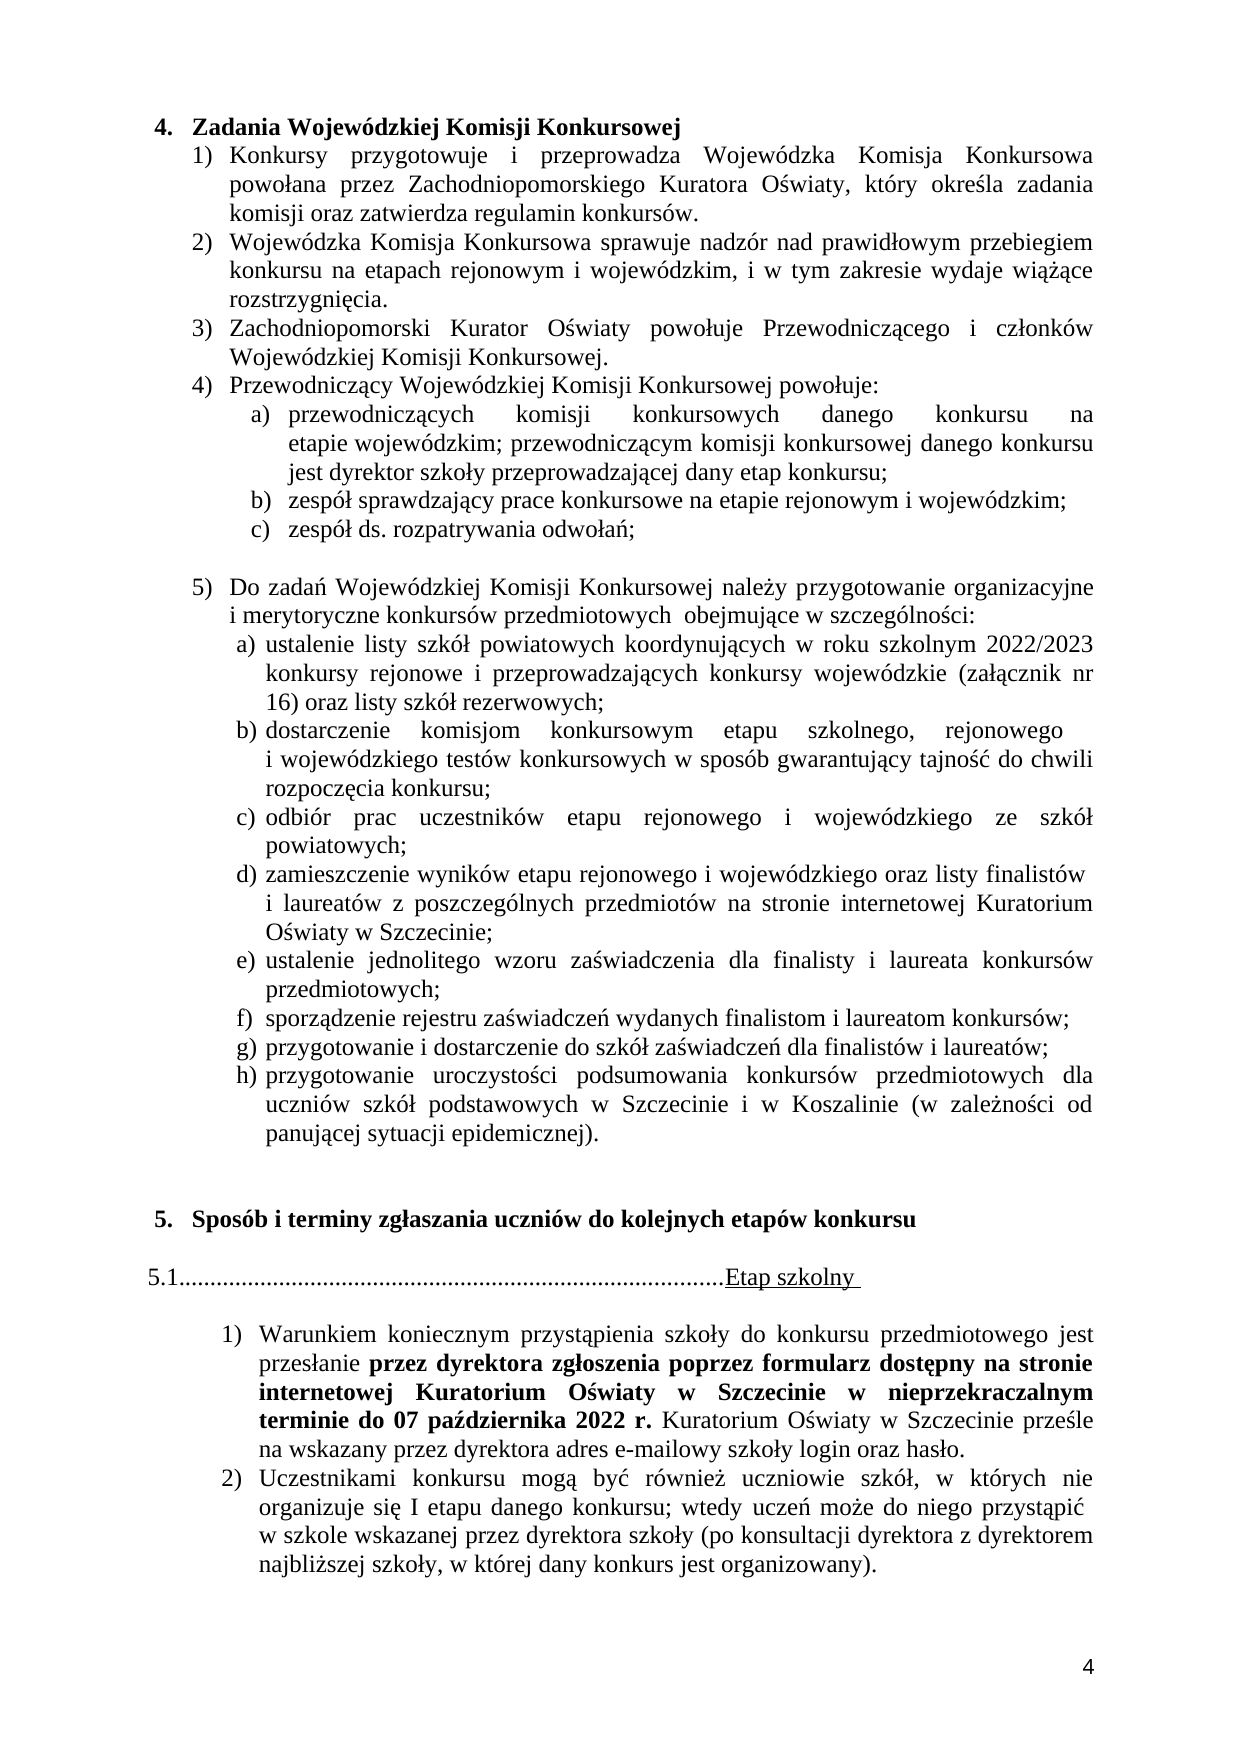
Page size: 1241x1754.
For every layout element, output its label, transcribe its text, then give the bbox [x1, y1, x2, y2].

list przygotowanie i dostarczenie do szkół zaświadczeń dla finalistów i laureatów; [236, 1032, 1094, 1061]
list Uczestnikami konkursu mogą być również uczniowie szkół, w których nie organizuje się I etapu danego konkursu; wtedy uczeń może do niego przystąpić w szkole wskazanej przez dyrektora szkoły (po konsultacji dyrektora z dyrektorem najbliższej szkoły, w której dany konkurs jest organizowany). [221, 1463, 1094, 1578]
list Zadania Wojewódzkiej Komisji Konkursowej [154, 112, 1094, 141]
list przygotowanie uroczystości podsumowania konkursów przedmiotowych dla uczniów szkół podstawowych w Szczecinie i w Koszalinie (w zależności od panującej sytuacji epidemicznej). [236, 1061, 1094, 1147]
list Przewodniczący Wojewódzkiej Komisji Konkursowej powołuje: [192, 371, 1094, 399]
list Zachodniopomorski Kurator Oświaty powołuje Przewodniczącego i członków Wojewódzkiej Komisji Konkursowej. [192, 313, 1094, 371]
list odbiór prac uczestników etapu rejonowego i wojewódzkiego ze szkół powiatowych; [236, 802, 1094, 859]
list przewodniczących komisji konkursowych danego konkursu na etapie wojewódzkim; przewodniczącym komisji konkursowej danego konkursu jest dyrektor szkoły przeprowadzającej dany etap konkursu; [251, 399, 1094, 486]
list Warunkiem koniecznym przystąpienia szkoły do konkursu przedmiotowego jest przesłanie przez dyrektora zgłoszenia poprzez formularz dostępny na stronie internetowej Kuratorium Oświaty w Szczecinie w nieprzekraczalnym terminie do 07 października 2022 r. Kuratorium Oświaty w Szczecinie prześle na wskazany przez dyrektora adres e-mailowy szkoły login oraz hasło. [221, 1319, 1094, 1463]
list Sposób i terminy zgłaszania uczniów do kolejnych etapów konkursu [154, 1204, 1094, 1233]
list ustalenie listy szkół powiatowych koordynujących w roku szkolnym 2022/2023 konkursy rejonowe i przeprowadzających konkursy wojewódzkie (załącznik nr 16) oraz listy szkół rezerwowych; [236, 629, 1094, 716]
list zamieszczenie wyników etapu rejonowego i wojewódzkiego oraz listy finalistów i laureatów z poszczególnych przedmiotów na stronie internetowej Kuratorium Oświaty w Szczecinie; [236, 859, 1094, 946]
list Etap szkolny [147, 1262, 1094, 1291]
list Konkursy przygotowuje i przeprowadza Wojewódzka Komisja Konkursowa powołana przez Zachodniopomorskiego Kuratora Oświaty, który określa zadania komisji oraz zatwierdza regulamin konkursów. [192, 141, 1094, 227]
list ustalenie jednolitego wzoru zaświadczenia dla finalisty i laureata konkursów przedmiotowych; [236, 946, 1094, 1003]
list Wojewódzka Komisja Konkursowa sprawuje nadzór nad prawidłowym przebiegiem konkursu na etapach rejonowym i wojewódzkim, i w tym zakresie wydaje wiążące rozstrzygnięcia. [192, 227, 1094, 313]
list Do zadań Wojewódzkiej Komisji Konkursowej należy przygotowanie organizacyjne i merytoryczne konkursów przedmiotowych obejmujące w szczególności: [192, 572, 1094, 629]
list zespół sprawdzający prace konkursowe na etapie rejonowym i wojewódzkim; [251, 486, 1094, 514]
list dostarczenie komisjom konkursowym etapu szkolnego, rejonowego i wojewódzkiego testów konkursowych w sposób gwarantujący tajność do chwili rozpoczęcia konkursu; [236, 716, 1094, 802]
list zespół ds. rozpatrywania odwołań; [251, 514, 1094, 543]
list sporządzenie rejestru zaświadczeń wydanych finalistom i laureatom konkursów; [236, 1003, 1094, 1032]
